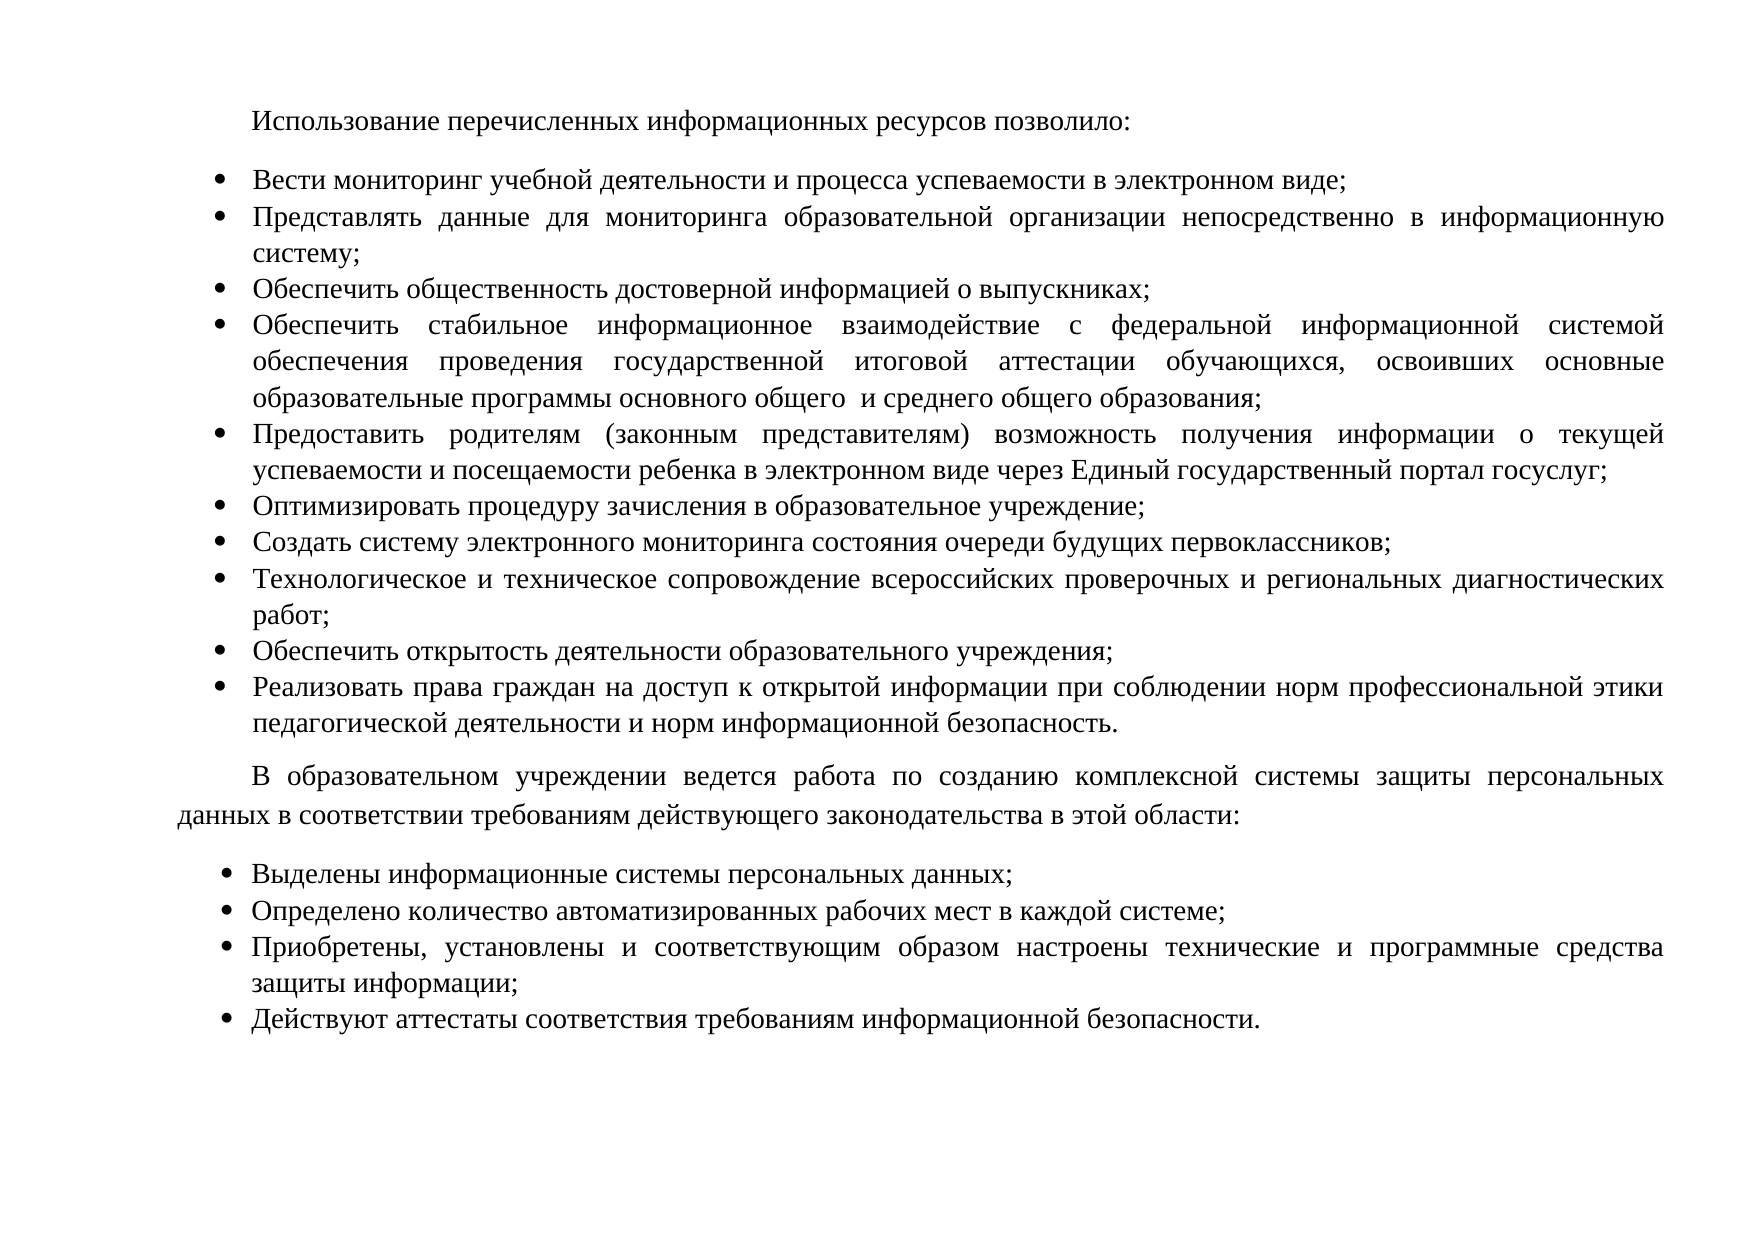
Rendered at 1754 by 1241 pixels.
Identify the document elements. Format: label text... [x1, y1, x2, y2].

list Предоставить родителям (законным представителям) возможность получения информации о текущей успеваемости и посещаемости ребенка в электронном виде через Единый государственный портал госуслуг; [215, 416, 1665, 486]
list Создать систему электронного мониторинга состояния очереди будущих первоклассников; [215, 524, 1665, 558]
list Представлять данные для мониторинга образовательной организации непосредственно в информационную систему; [215, 199, 1665, 268]
text Использование перечисленных информационных ресурсов позволило: [177, 103, 1665, 137]
list Технологическое и техническое сопровождение всероссийских проверочных и региональных диагностических работ; [215, 561, 1665, 631]
list Действуют аттестаты соответствия требованиям информационной безопасности. [222, 1001, 1665, 1035]
list Вести мониторинг учебной деятельности и процесса успеваемости в электронном виде; [215, 162, 1665, 196]
list Реализовать права граждан на доступ к открытой информации при соблюдении норм профессиональной этики педагогической деятельности и норм информационной безопасность. [215, 669, 1665, 739]
list Обеспечить открытость деятельности образовательного учреждения; [215, 633, 1665, 667]
list Выделены информационные системы персональных данных; [222, 856, 1665, 890]
list Определено количество автоматизированных рабочих мест в каждой системе; [222, 893, 1665, 926]
text В образовательном учреждении ведется работа по созданию комплексной системы защиты персональных данных в соответствии требованиям действующего законодательства в этой области: [177, 758, 1665, 831]
list Приобретены, установлены и соответствующим образом настроены технические и программные средства защиты информации; [222, 929, 1665, 999]
list Обеспечить стабильное информационное взаимодействие с федеральной информационной системой обеспечения проведения государственной итоговой аттестации обучающихся, освоивших основные образовательные программы основного общего и среднего общего образования; [215, 307, 1665, 413]
list Оптимизировать процедуру зачисления в образовательное учреждение; [215, 488, 1665, 522]
list Обеспечить общественность достоверной информацией о выпускниках; [215, 271, 1665, 305]
